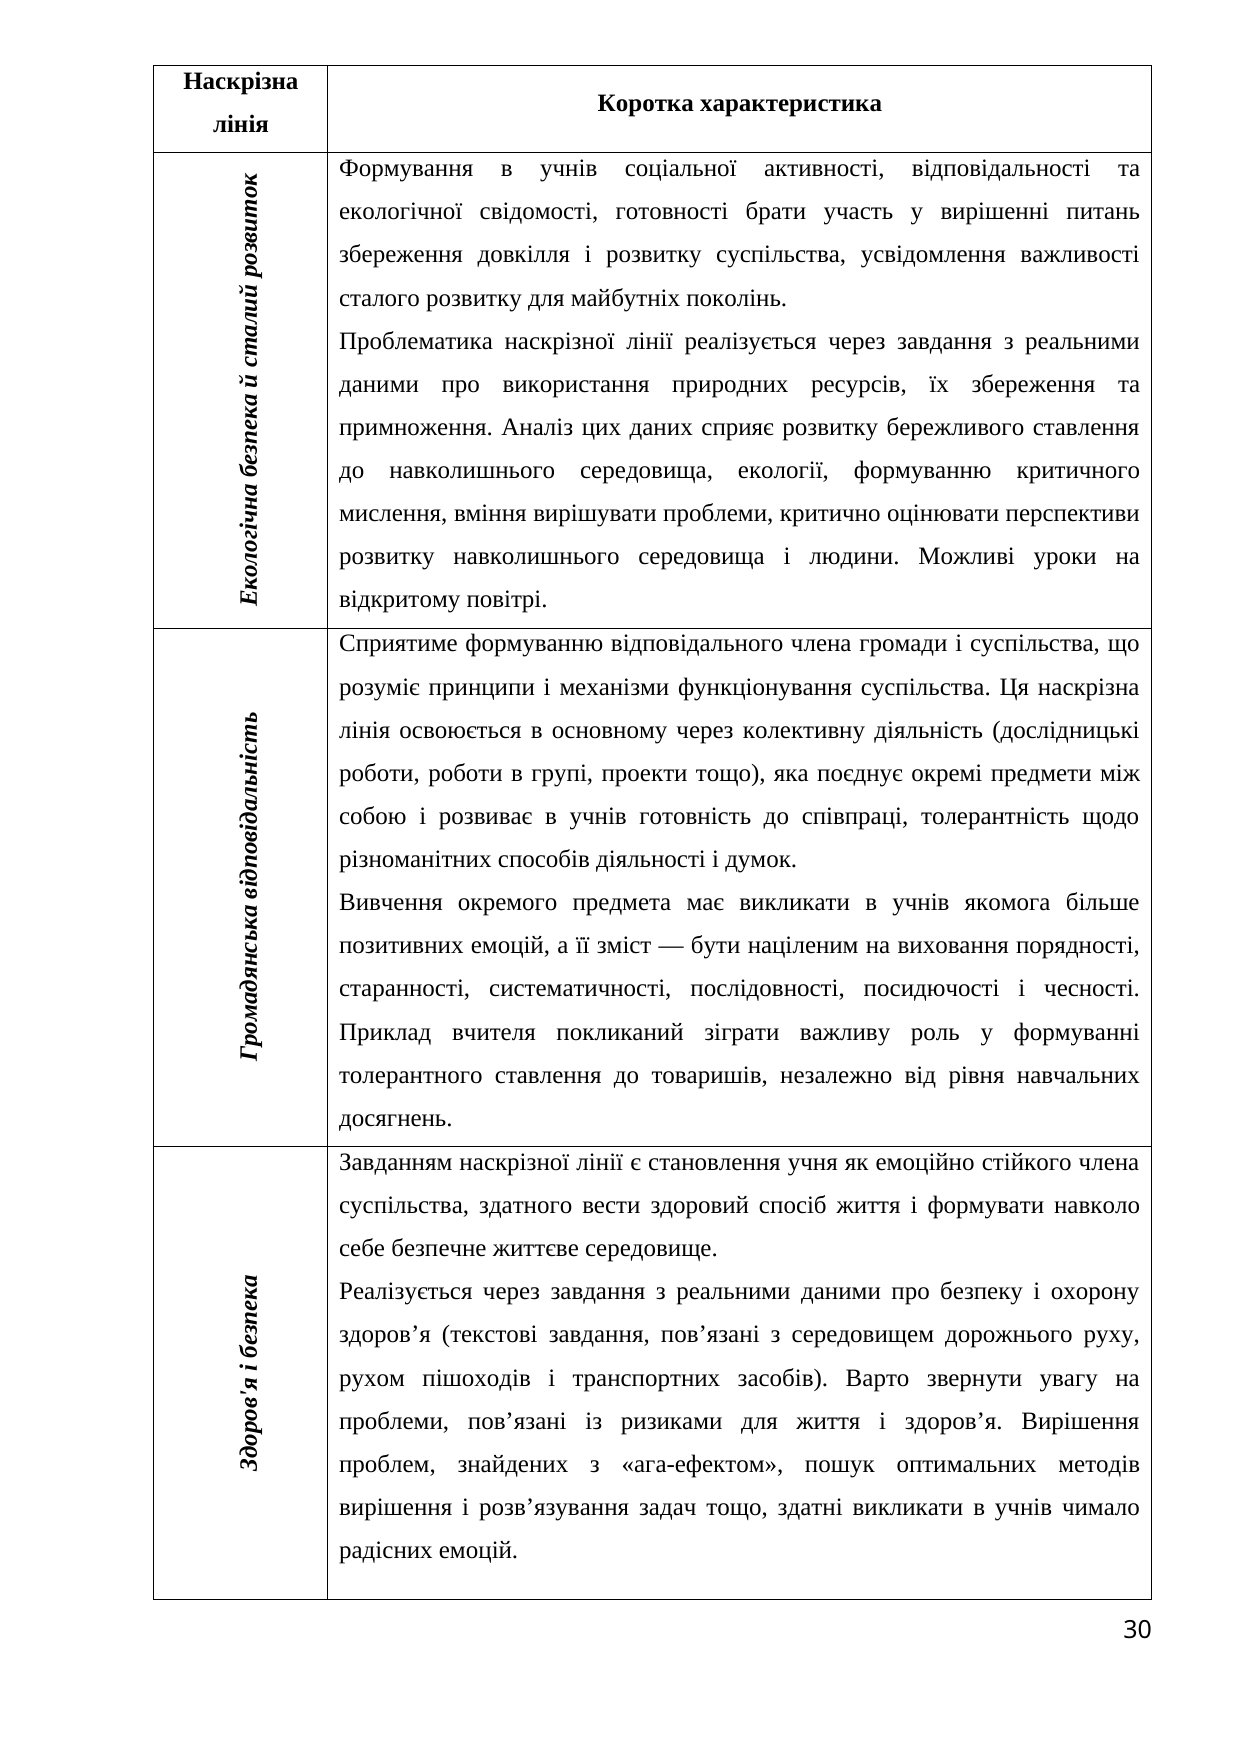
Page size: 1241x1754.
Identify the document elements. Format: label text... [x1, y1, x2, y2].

table_header Наскрізна лінія [154, 66, 327, 152]
table_cell Сприятиме формуванню відповідального члена громади і суспільства, що розуміє принципи і механізми функціонування суспільства. Ця наскрізна лінія освоюється в основному через колективну діяльність (дослідницькі роботи, роботи в групі, проекти тощо), яка поєднує окремі предмети між собою і розвиває в учнів готовність до співпраці, толерантність щодо різноманітних способів діяльності і думок. Вивчення окремого предмета має викликати в учнів якомога більше позитивних емоцій, а її зміст — бути націленим на виховання порядності, старанності, систематичності, послідовності, посидючості і чесності. Приклад вчителя покликаний зіграти важливу роль у формуванні толерантного ставлення до товаришів, незалежно від рівня навчальних досягнень. [328, 629, 1151, 1146]
table_cell Здоров'я і безпека [154, 1147, 327, 1599]
table_cell Завданням наскрізної лінії є становлення учня як емоційно стійкого члена суспільства, здатного вести здоровий спосіб життя і формувати навколо себе безпечне життєве середовище. Реалізується через завдання з реальними даними про безпеку і охорону здоров’я (текстові завдання, пов’язані з середовищем дорожнього руху, рухом пішоходів і транспортних засобів). Варто звернути увагу на проблеми, пов’язані із ризиками для життя і здоров’я. Вирішення проблем, знайдених з «ага-ефектом», пошук оптимальних методів вирішення і розв’язування задач тощо, здатні викликати в учнів чимало радісних емоцій. [328, 1147, 1151, 1599]
table_cell Громадянська відповідальність [154, 629, 327, 1146]
table_header Коротка характеристика [328, 66, 1151, 152]
table_cell Екологічна безпека й сталий розвиток [154, 153, 327, 627]
table_cell Формування в учнів соціальної активності, відповідальності та екологічної свідомості, готовності брати участь у вирішенні питань збереження довкілля і розвитку суспільства, усвідомлення важливості сталого розвитку для майбутніх поколінь. Проблематика наскрізної лінії реалізується через завдання з реальними даними про використання природних ресурсів, їх збереження та примноження. Аналіз цих даних сприяє розвитку бережливого ставлення до навколишнього середовища, екології, формуванню критичного мислення, вміння вирішувати проблеми, критично оцінювати перспективи розвитку навколишнього середовища і людини. Можливі уроки на відкритому повітрі. [328, 153, 1151, 627]
